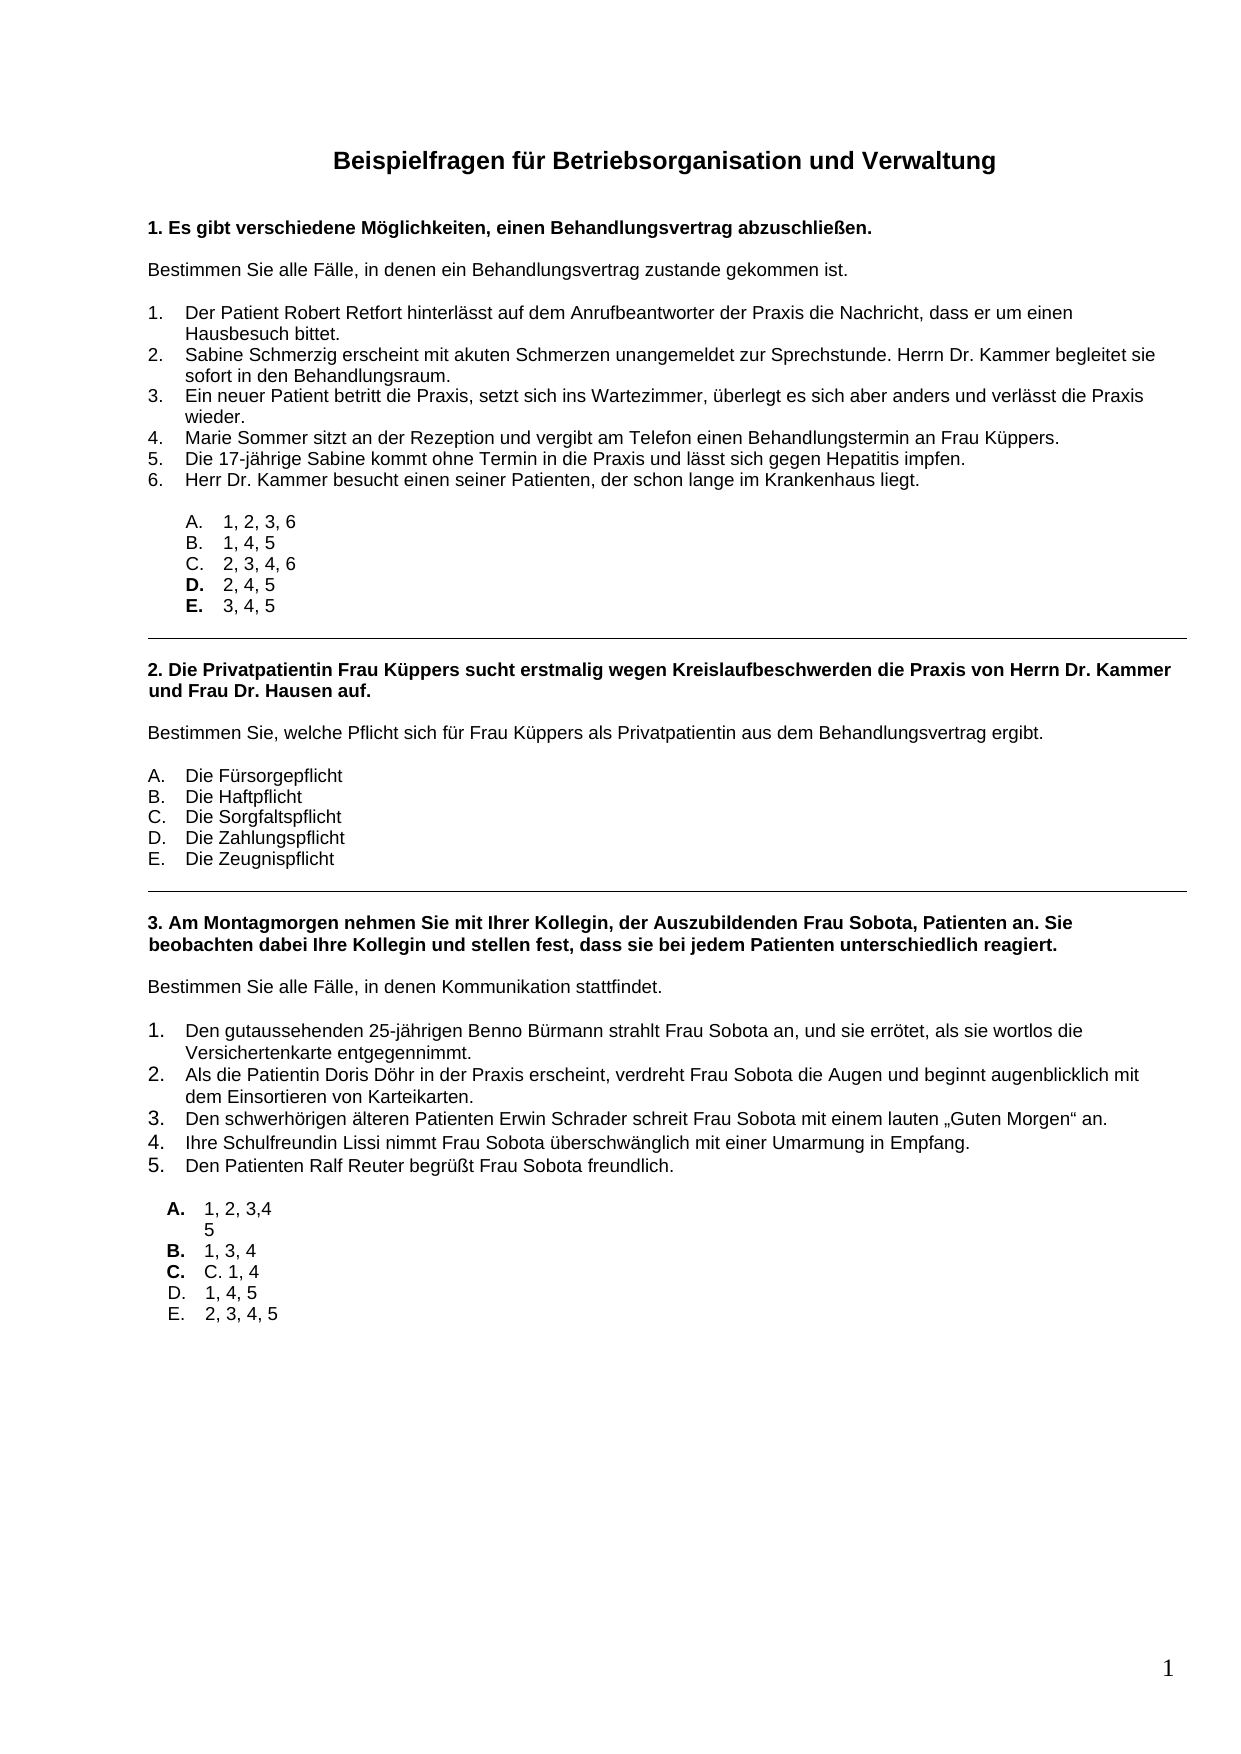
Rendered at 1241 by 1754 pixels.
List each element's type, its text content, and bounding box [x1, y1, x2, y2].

list 2, 3, 4, 6 [185, 553, 301, 574]
list Ihre Schulfreundin Lissi nimmt Frau Sobota überschwänglich mit einer Umarmung in Empfang. [148, 1131, 1181, 1154]
list Die Fürsorgepflicht [148, 766, 1181, 786]
list Herr Dr. Kammer besucht einen seiner Patienten, der schon lange im Krankenhaus liegt. [148, 469, 1181, 490]
text Beispielfragen für Betriebsorganisation und Verwaltung [148, 146, 1182, 174]
text 3. Am Montagmorgen nehmen Sie mit Ihrer Kollegin, der Auszubildenden Frau Sobota, Patienten an. Sie beobachten dabei Ihre Kollegin und stellen fest, dass sie bei jedem Patienten unterschiedlich reagiert. [147, 913, 1181, 955]
list Als die Patientin Doris Döhr in der Praxis erscheint, verdreht Frau Sobota die Augen und beginnt augenblicklich mit dem Einsortieren von Karteikarten. [148, 1063, 1181, 1107]
text Bestimmen Sie, welche Pflicht sich für Frau Küppers als Privatpatientin aus dem Behandlungsvertrag ergibt. [147, 723, 1181, 744]
list Der Patient Robert Retfort hinterlässt auf dem Anrufbeantworter der Praxis die Nachricht, dass er um einen Hausbesuch bittet. [148, 302, 1181, 344]
list 1, 2, 3, 6 [185, 512, 301, 533]
list Den gutaussehenden 25-jährigen Benno Bürmann strahlt Frau Sobota an, und sie errötet, als sie wortlos die Versichertenkarte entgegennimmt. [148, 1019, 1181, 1063]
list Die Sorgfaltspflicht [148, 807, 1181, 828]
text 2. Die Privatpatientin Frau Küppers sucht erstmalig wegen Kreislaufbeschwerden die Praxis von Herrn Dr. Kammer und Frau Dr. Hausen auf. [147, 659, 1181, 702]
list Marie Sommer sitzt an der Rezeption und vergibt am Telefon einen Behandlungstermin an Frau Küppers. [148, 428, 1181, 449]
list 1, 4, 5 [167, 1282, 1181, 1303]
list 1, 3, 4 [166, 1241, 280, 1262]
list 3, 4, 5 [185, 595, 1181, 616]
list Die Haftpflicht [148, 786, 1181, 807]
list Den Patienten Ralf Reuter begrüßt Frau Sobota freundlich. [148, 1154, 1181, 1177]
list Sabine Schmerzig erscheint mit akuten Schmerzen unangemeldet zur Sprechstunde. Herrn Dr. Kammer begleitet sie sofort in den Behandlungsraum. [148, 344, 1181, 386]
list C. 1, 4 [166, 1262, 280, 1282]
text Bestimmen Sie alle Fälle, in denen ein Behandlungsvertrag zustande gekommen ist. [147, 260, 1181, 281]
list Die Zahlungspflicht [148, 828, 1181, 849]
text 1. Es gibt verschiedene Möglichkeiten, einen Behandlungsvertrag abzuschließen. [147, 217, 1181, 238]
list 2, 4, 5 [185, 574, 1181, 595]
list Den schwerhörigen älteren Patienten Erwin Schrader schreit Frau Sobota mit einem lauten „Guten Morgen“ an. [148, 1107, 1181, 1131]
text Bestimmen Sie alle Fälle, in denen Kommunikation stattfindet. [147, 977, 1181, 997]
list Ein neuer Patient betritt die Praxis, setzt sich ins Wartezimmer, überlegt es sich aber anders und verlässt die Praxis wieder. [148, 386, 1181, 428]
list Die 17-jährige Sabine kommt ohne Termin in die Praxis und lässt sich gegen Hepatitis impfen. [148, 449, 1181, 469]
list Die Zeugnispflicht [148, 849, 1181, 870]
list 1, 4, 5 [185, 533, 301, 553]
list 2, 3, 4, 5 [167, 1303, 1181, 1324]
list 1, 2, 3,4 5 [166, 1198, 280, 1241]
